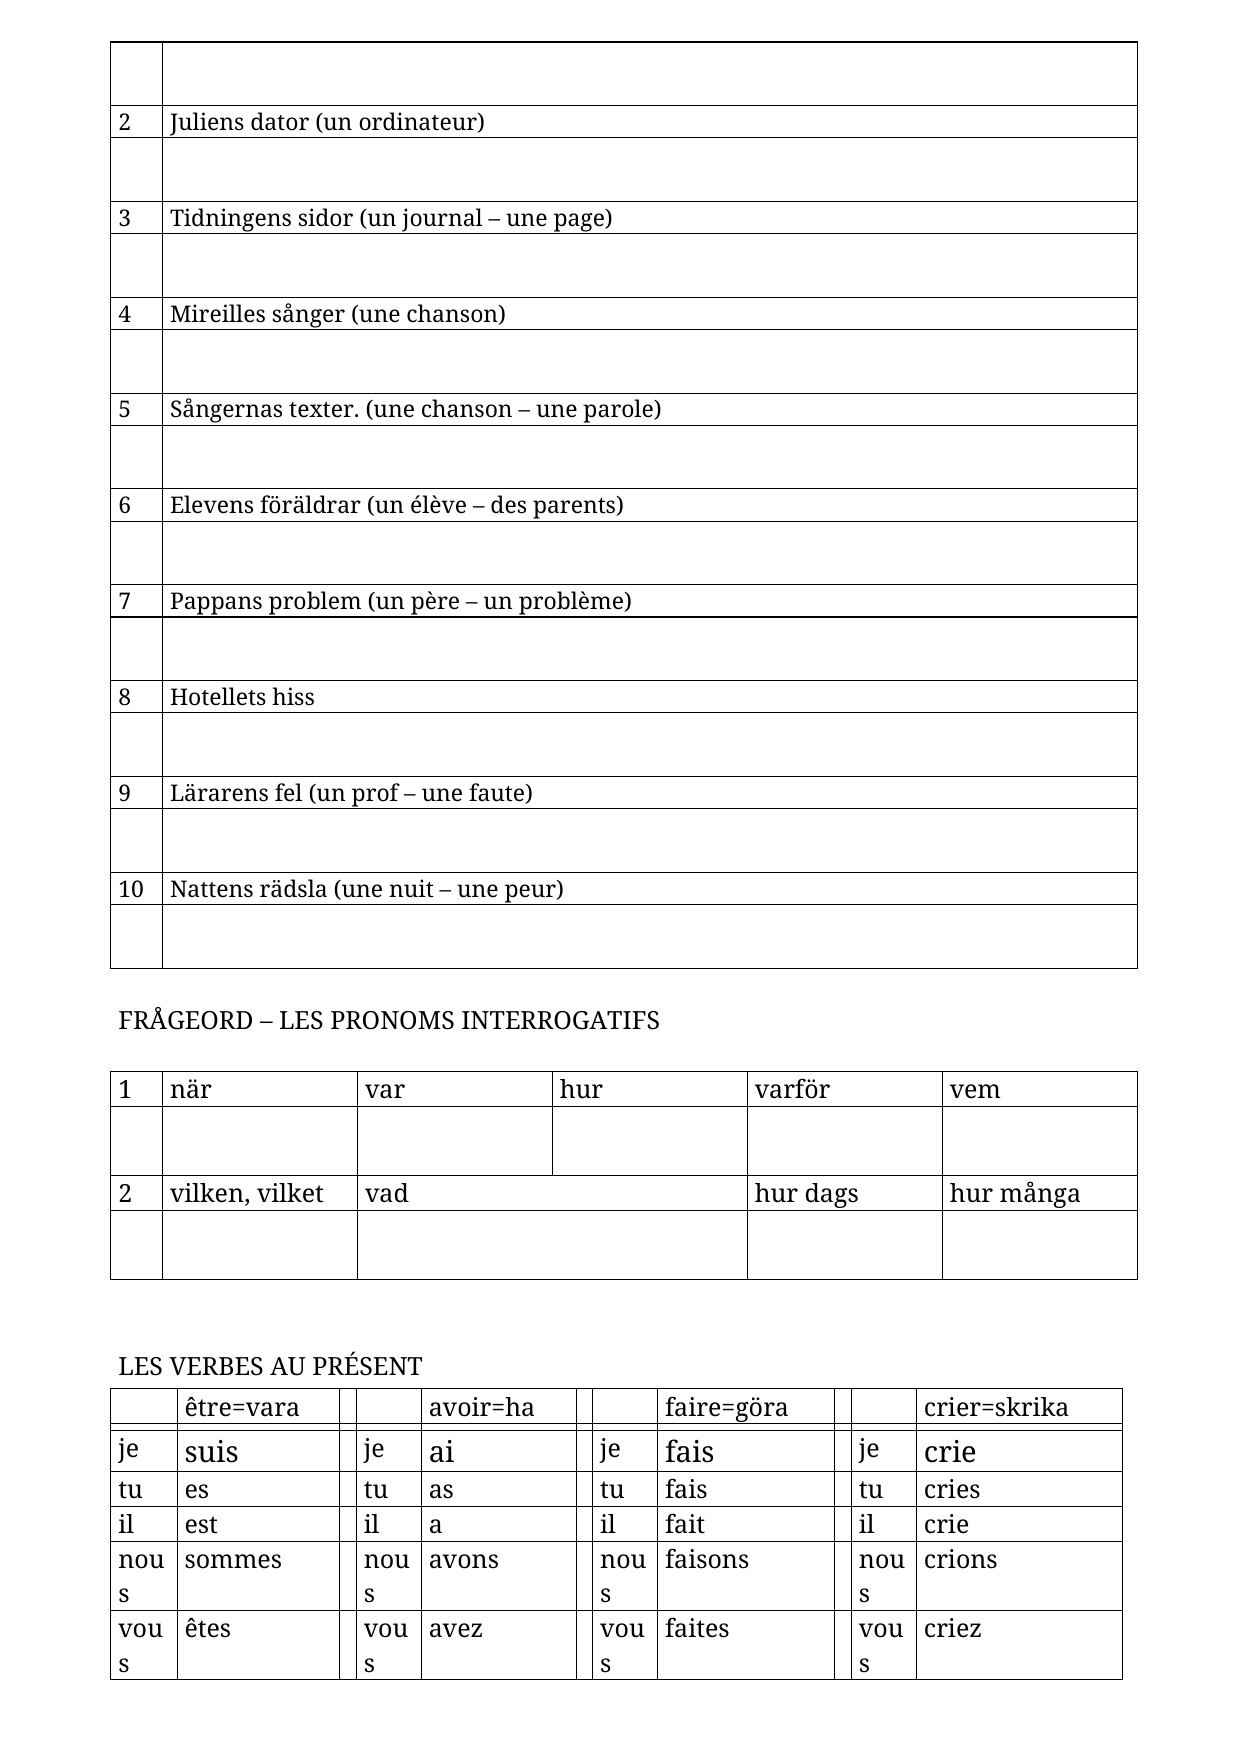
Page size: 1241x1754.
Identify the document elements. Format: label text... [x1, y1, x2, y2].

table_cell [111, 905, 162, 967]
table_cell [111, 1211, 162, 1279]
table_cell Hotellets hiss [163, 681, 1137, 712]
table_cell [163, 234, 1137, 297]
table_cell tu [111, 1472, 177, 1506]
table_cell [111, 618, 162, 680]
table_cell fait [658, 1507, 834, 1541]
table_cell [163, 905, 1137, 967]
table_cell [178, 1424, 339, 1430]
table_cell [340, 1542, 356, 1610]
table_cell [593, 1424, 657, 1430]
table_cell 3 [111, 202, 162, 233]
table_cell il [111, 1507, 177, 1541]
table_cell Mireilles sånger (une chanson) [163, 298, 1137, 329]
table_cell nous [111, 1542, 177, 1610]
table_cell je [111, 1431, 177, 1471]
table_cell [111, 713, 162, 776]
table_cell [358, 1107, 552, 1175]
table_cell Elevens föräldrar (un élève – des parents) [163, 489, 1137, 521]
table_header hur [553, 1072, 747, 1106]
table_cell [163, 1107, 357, 1175]
table_cell crie [917, 1431, 1122, 1471]
table_cell vad [358, 1176, 747, 1210]
table_cell crie [917, 1507, 1122, 1541]
table_cell criez [917, 1611, 1122, 1679]
table_cell [163, 138, 1137, 201]
table_cell fais [658, 1472, 834, 1506]
table_cell [357, 1424, 421, 1430]
table_header faire=göra [658, 1389, 834, 1423]
table_header crier=skrika [917, 1389, 1122, 1423]
table_cell vous [852, 1611, 916, 1679]
table_cell [163, 1211, 357, 1279]
table_cell [748, 1211, 942, 1279]
table_cell [111, 234, 162, 297]
table_cell sommes [178, 1542, 339, 1610]
table_header var [358, 1072, 552, 1106]
table_cell vous [111, 1611, 177, 1679]
table_cell crions [917, 1542, 1122, 1610]
table_cell Lärarens fel (un prof – une faute) [163, 777, 1137, 808]
table_cell Juliens dator (un ordinateur) [163, 106, 1137, 137]
table_cell Nattens rädsla (une nuit – une peur) [163, 873, 1137, 904]
table_cell je [852, 1431, 916, 1471]
table_cell [358, 1211, 747, 1279]
table_cell avons [422, 1542, 576, 1610]
table_cell [111, 330, 162, 392]
table_header [852, 1389, 916, 1423]
table_cell fais [658, 1431, 834, 1471]
table_cell [577, 1431, 592, 1471]
table_cell 6 [111, 489, 162, 521]
table_cell Sångernas texter. (une chanson – une parole) [163, 394, 1137, 425]
table_cell [340, 1431, 356, 1471]
table_cell Tidningens sidor (un journal – une page) [163, 202, 1137, 233]
table_cell [163, 713, 1137, 776]
table_header 1 [111, 1072, 162, 1106]
table_cell [111, 1107, 162, 1175]
table_cell [835, 1472, 851, 1506]
table_cell as [422, 1472, 576, 1506]
table_header [577, 1389, 592, 1423]
text LES VERBES AU PRÉSENT [118, 1348, 1199, 1382]
table_header [357, 1389, 421, 1423]
table_cell [340, 1611, 356, 1679]
table_cell nous [852, 1542, 916, 1610]
table_cell tu [357, 1472, 421, 1506]
table_cell [163, 618, 1137, 680]
table_cell vilken, vilket [163, 1176, 357, 1210]
table_cell 8 [111, 681, 162, 712]
table_cell il [593, 1507, 657, 1541]
table_cell il [357, 1507, 421, 1541]
table_cell [835, 1611, 851, 1679]
table_cell ai [422, 1431, 576, 1471]
table_cell [111, 43, 162, 105]
table_cell [577, 1424, 592, 1430]
table_cell [943, 1211, 1137, 1279]
table_cell je [357, 1431, 421, 1471]
table_cell [577, 1507, 592, 1541]
table_cell [340, 1507, 356, 1541]
table_cell 2 [111, 106, 162, 137]
table_cell vous [357, 1611, 421, 1679]
table_cell [852, 1424, 916, 1430]
table_cell 10 [111, 873, 162, 904]
table_cell je [593, 1431, 657, 1471]
table_cell [163, 330, 1137, 392]
table_cell tu [593, 1472, 657, 1506]
table_cell faisons [658, 1542, 834, 1610]
table_cell [835, 1542, 851, 1610]
table_cell [111, 426, 162, 488]
table_cell es [178, 1472, 339, 1506]
table_cell Pappans problem (un père – un problème) [163, 585, 1137, 616]
table_cell [835, 1507, 851, 1541]
table_cell [111, 809, 162, 872]
table_cell [577, 1472, 592, 1506]
table_cell [835, 1424, 851, 1430]
table_cell [917, 1424, 1122, 1430]
table_header avoir=ha [422, 1389, 576, 1423]
table_header [593, 1389, 657, 1423]
table_cell [163, 426, 1137, 488]
table_cell [163, 522, 1137, 584]
table_cell tu [852, 1472, 916, 1506]
table_header [340, 1389, 356, 1423]
table_cell nous [357, 1542, 421, 1610]
table_cell 7 [111, 585, 162, 616]
table_cell [835, 1431, 851, 1471]
table_header när [163, 1072, 357, 1106]
table_cell [577, 1611, 592, 1679]
table_header vem [943, 1072, 1137, 1106]
table_cell avez [422, 1611, 576, 1679]
table_cell êtes [178, 1611, 339, 1679]
table_cell 2 [111, 1176, 162, 1210]
table_cell [340, 1472, 356, 1506]
table_cell [943, 1107, 1137, 1175]
table_cell [748, 1107, 942, 1175]
table_cell est [178, 1507, 339, 1541]
table_cell cries [917, 1472, 1122, 1506]
table_header être=vara [178, 1389, 339, 1423]
table_cell hur många [943, 1176, 1137, 1210]
table_cell 9 [111, 777, 162, 808]
text FRÅGEORD – LES PRONOMS INTERROGATIFS [118, 1002, 1199, 1037]
table_cell 4 [111, 298, 162, 329]
table_cell faites [658, 1611, 834, 1679]
table_cell a [422, 1507, 576, 1541]
table_cell [553, 1107, 747, 1175]
table_cell hur dags [748, 1176, 942, 1210]
table_header varför [748, 1072, 942, 1106]
table_cell suis [178, 1431, 339, 1471]
table_cell [163, 809, 1137, 872]
table_header [835, 1389, 851, 1423]
table_cell [422, 1424, 576, 1430]
table_cell [340, 1424, 356, 1430]
table_header [111, 1389, 177, 1423]
table_cell [111, 138, 162, 201]
table_cell [163, 43, 1137, 105]
table_cell [658, 1424, 834, 1430]
table_cell 5 [111, 394, 162, 425]
table_cell il [852, 1507, 916, 1541]
table_cell vous [593, 1611, 657, 1679]
table_cell [111, 522, 162, 584]
table_cell nous [593, 1542, 657, 1610]
table_cell [577, 1542, 592, 1610]
table_cell [111, 1424, 177, 1430]
